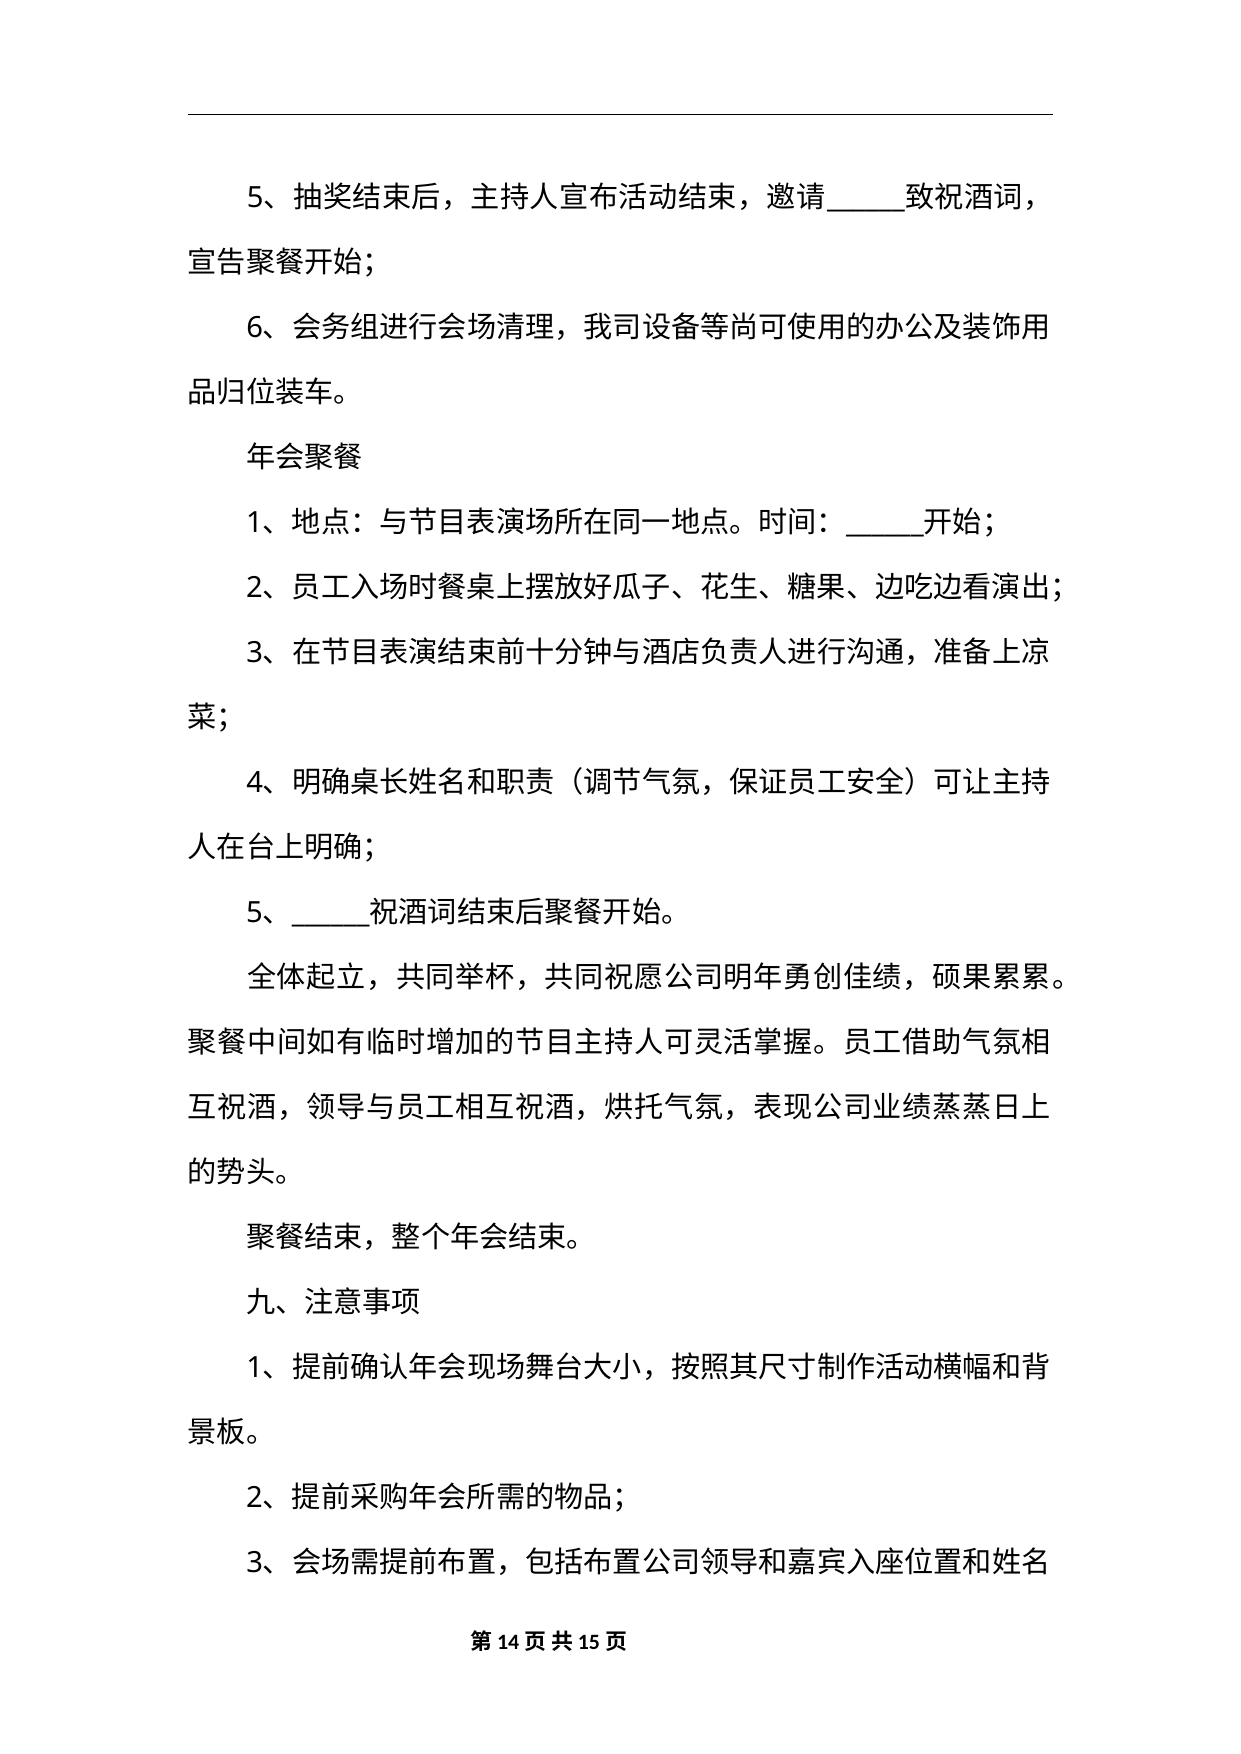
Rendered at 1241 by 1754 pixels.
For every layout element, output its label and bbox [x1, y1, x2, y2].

text [187, 162, 1053, 1592]
